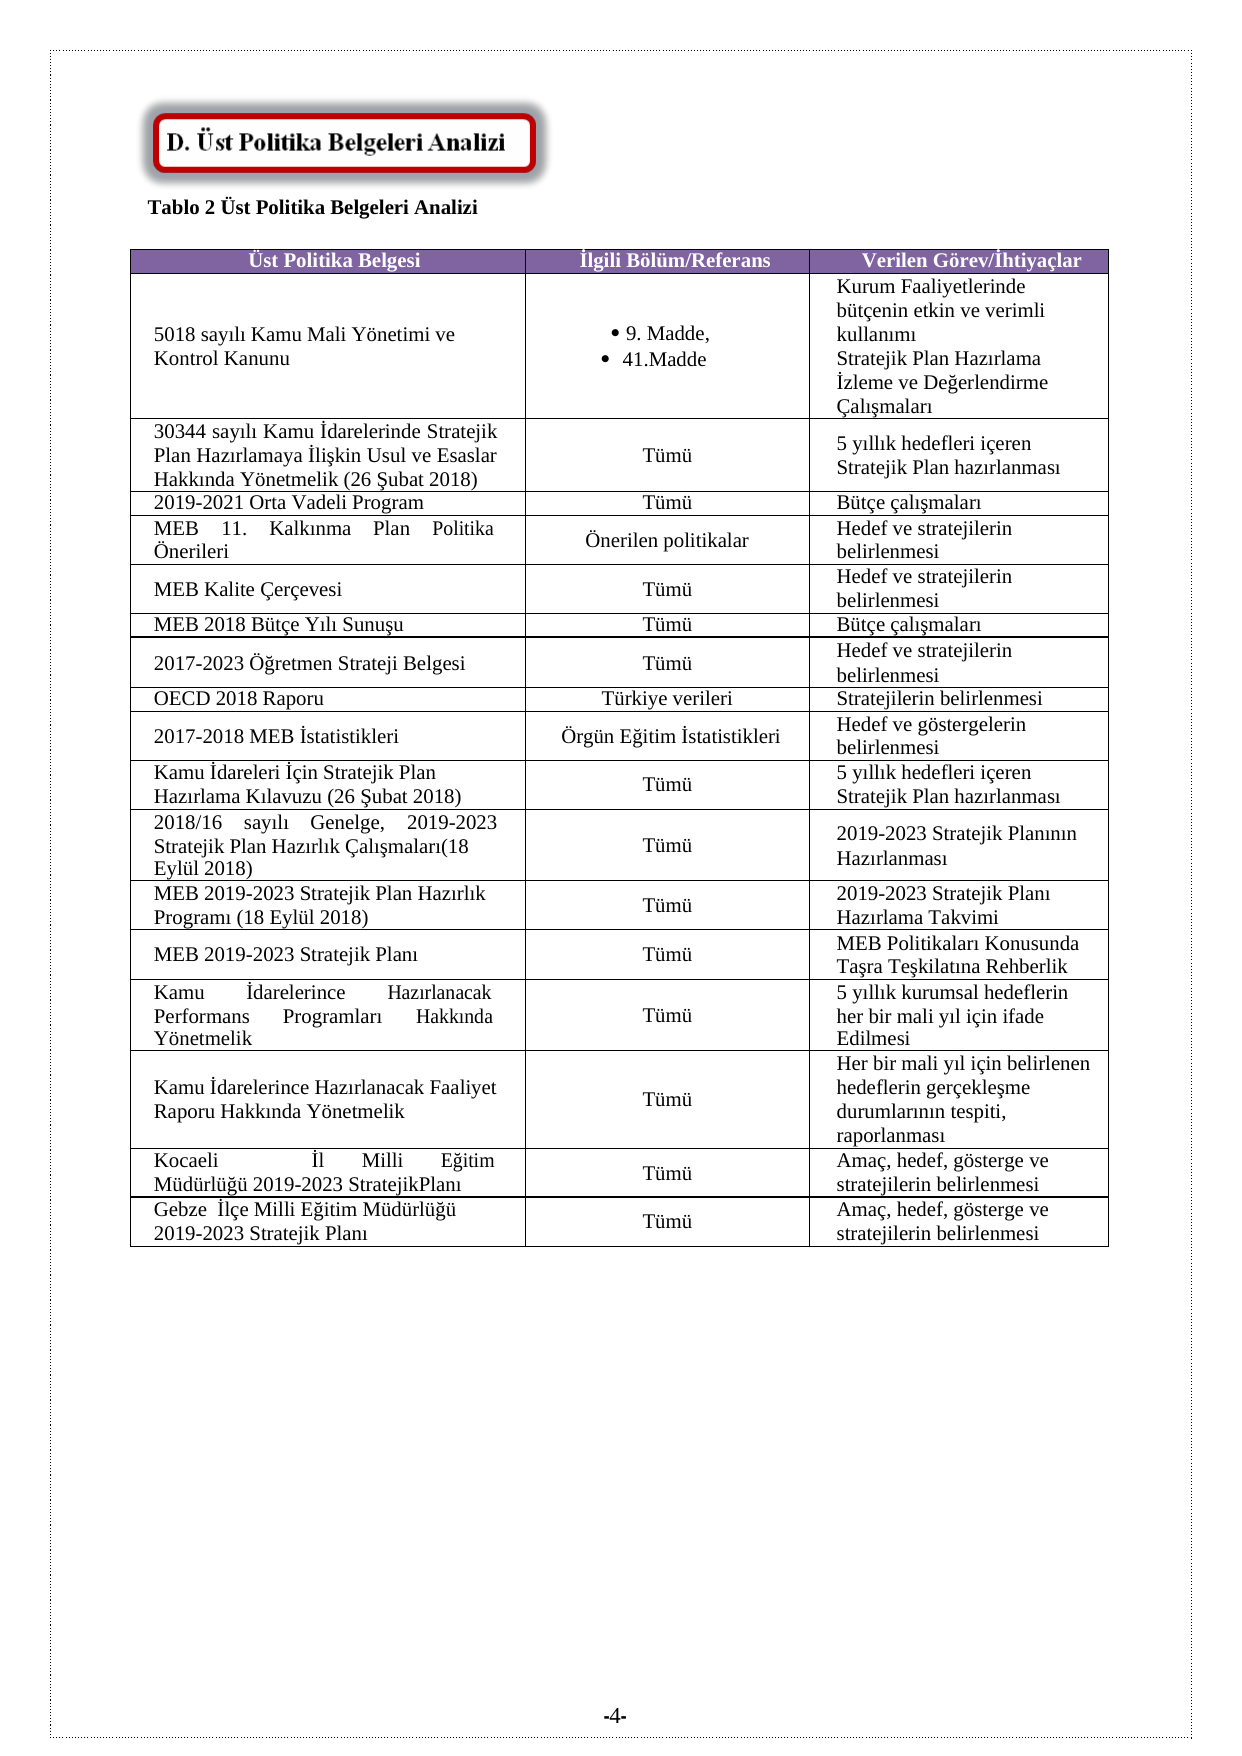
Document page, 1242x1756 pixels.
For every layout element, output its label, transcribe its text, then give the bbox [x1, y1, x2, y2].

table_cell MEB Kalite Çerçevesi [131, 565, 525, 613]
table_cell 30344 sayılı Kamu İdarelerinde Stratejik Plan Hazırlamaya İlişkin Usul ve Esaslar Hakkında Yönetmelik (26 Şubat 2018) [131, 419, 525, 491]
table_cell Tümü [526, 1198, 809, 1246]
table_cell 2019-2021 Orta Vadeli Program [131, 492, 525, 515]
table_cell Tümü [526, 761, 809, 808]
table_cell Hedef ve stratejilerin belirlenmesi [810, 638, 1108, 687]
table_cell MEB 2019-2023 Stratejik Plan Hazırlık Programı (18 Eylül 2018) [131, 881, 525, 929]
table_cell Tümü [526, 492, 809, 515]
table_cell Tümü [526, 881, 809, 929]
table_cell Tümü [526, 930, 809, 978]
table_cell MEB 2019-2023 Stratejik Planı [131, 930, 525, 978]
table_cell Türkiye verileri [526, 688, 809, 711]
table_cell 5 yıllık hedefleri içeren Stratejik Plan hazırlanması [810, 419, 1108, 491]
table_cell Önerilen politikalar [526, 516, 809, 564]
table_cell Gebze İlçe Milli Eğitim Müdürlüğü 2019-2023 Stratejik Planı [131, 1198, 525, 1246]
table_cell Her bir mali yıl için belirlenen hedeflerin gerçekleşme durumlarının tespiti, raporlanması [810, 1051, 1108, 1147]
table_cell Tümü [526, 1149, 809, 1196]
table_cell MEB Politikaları Konusunda Taşra Teşkilatına Rehberlik [810, 930, 1108, 978]
table_cell 5 yıllık hedefleri içeren Stratejik Plan hazırlanması [810, 761, 1108, 808]
table_cell MEB 2018 Bütçe Yılı Sunuşu [131, 614, 525, 636]
table_header İlgili Bölüm/Referans [526, 250, 809, 273]
table_cell Kurum Faaliyetlerinde bütçenin etkin ve verimli kullanımı Stratejik Plan Hazırlama İzleme ve Değerlendirme Çalışmaları [810, 274, 1108, 418]
table_cell 9. Madde, 41.Madde [526, 274, 809, 418]
table_cell Kocaeli İl Milli Eğitim Müdürlüğü 2019-2023 StratejikPlanı [131, 1149, 525, 1196]
table_cell Tümü [526, 419, 809, 491]
table_cell Tümü [526, 638, 809, 687]
table_cell MEB 11. Kalkınma Plan Politika Önerileri [131, 516, 525, 564]
table_cell Hedef ve stratejilerin belirlenmesi [810, 516, 1108, 564]
table_cell Kamu İdarelerince Hazırlanacak Faaliyet Raporu Hakkında Yönetmelik [131, 1051, 525, 1147]
table_cell Tümü [526, 810, 809, 880]
table_cell Örgün Eğitim İstatistikleri [526, 712, 809, 759]
table_cell 5018 sayılı Kamu Mali Yönetimi ve Kontrol Kanunu [131, 274, 525, 418]
table_cell 2019-2023 Stratejik Planının Hazırlanması [810, 810, 1108, 880]
table_cell Bütçe çalışmaları [810, 614, 1108, 636]
text Tablo 2 Üst Politika Belgeleri Analizi [147, 195, 1139, 219]
table_cell Bütçe çalışmaları [810, 492, 1108, 515]
table_cell Amaç, hedef, gösterge ve stratejilerin belirlenmesi [810, 1198, 1108, 1246]
table_cell 2017-2023 Öğretmen Strateji Belgesi [131, 638, 525, 687]
table_header Verilen Görev/İhtiyaçlar [810, 250, 1108, 273]
table_cell 2018/16 sayılı Genelge, 2019-2023 Stratejik Plan Hazırlık Çalışmaları(18 Eylül 2018) [131, 810, 525, 880]
picture [133, 95, 555, 190]
table_cell Tümü [526, 1051, 809, 1147]
table_cell OECD 2018 Raporu [131, 688, 525, 711]
table_cell 2017-2018 MEB İstatistikleri [131, 712, 525, 759]
table_cell Hedef ve stratejilerin belirlenmesi [810, 565, 1108, 613]
table_cell Tümü [526, 614, 809, 636]
table_header Üst Politika Belgesi [131, 250, 525, 273]
table_cell Amaç, hedef, gösterge ve stratejilerin belirlenmesi [810, 1149, 1108, 1196]
table_cell 2019-2023 Stratejik Planı Hazırlama Takvimi [810, 881, 1108, 929]
table_cell Kamu İdareleri İçin Stratejik Plan Hazırlama Kılavuzu (26 Şubat 2018) [131, 761, 525, 808]
table_cell Tümü [526, 565, 809, 613]
table_cell 5 yıllık kurumsal hedeflerin her bir mali yıl için ifade Edilmesi [810, 980, 1108, 1050]
table_cell Stratejilerin belirlenmesi [810, 688, 1108, 711]
table_cell Hedef ve göstergelerin belirlenmesi [810, 712, 1108, 759]
table_cell Tümü [526, 980, 809, 1050]
table_cell Kamu İdarelerince Hazırlanacak Performans Programları Hakkında Yönetmelik [131, 980, 525, 1050]
